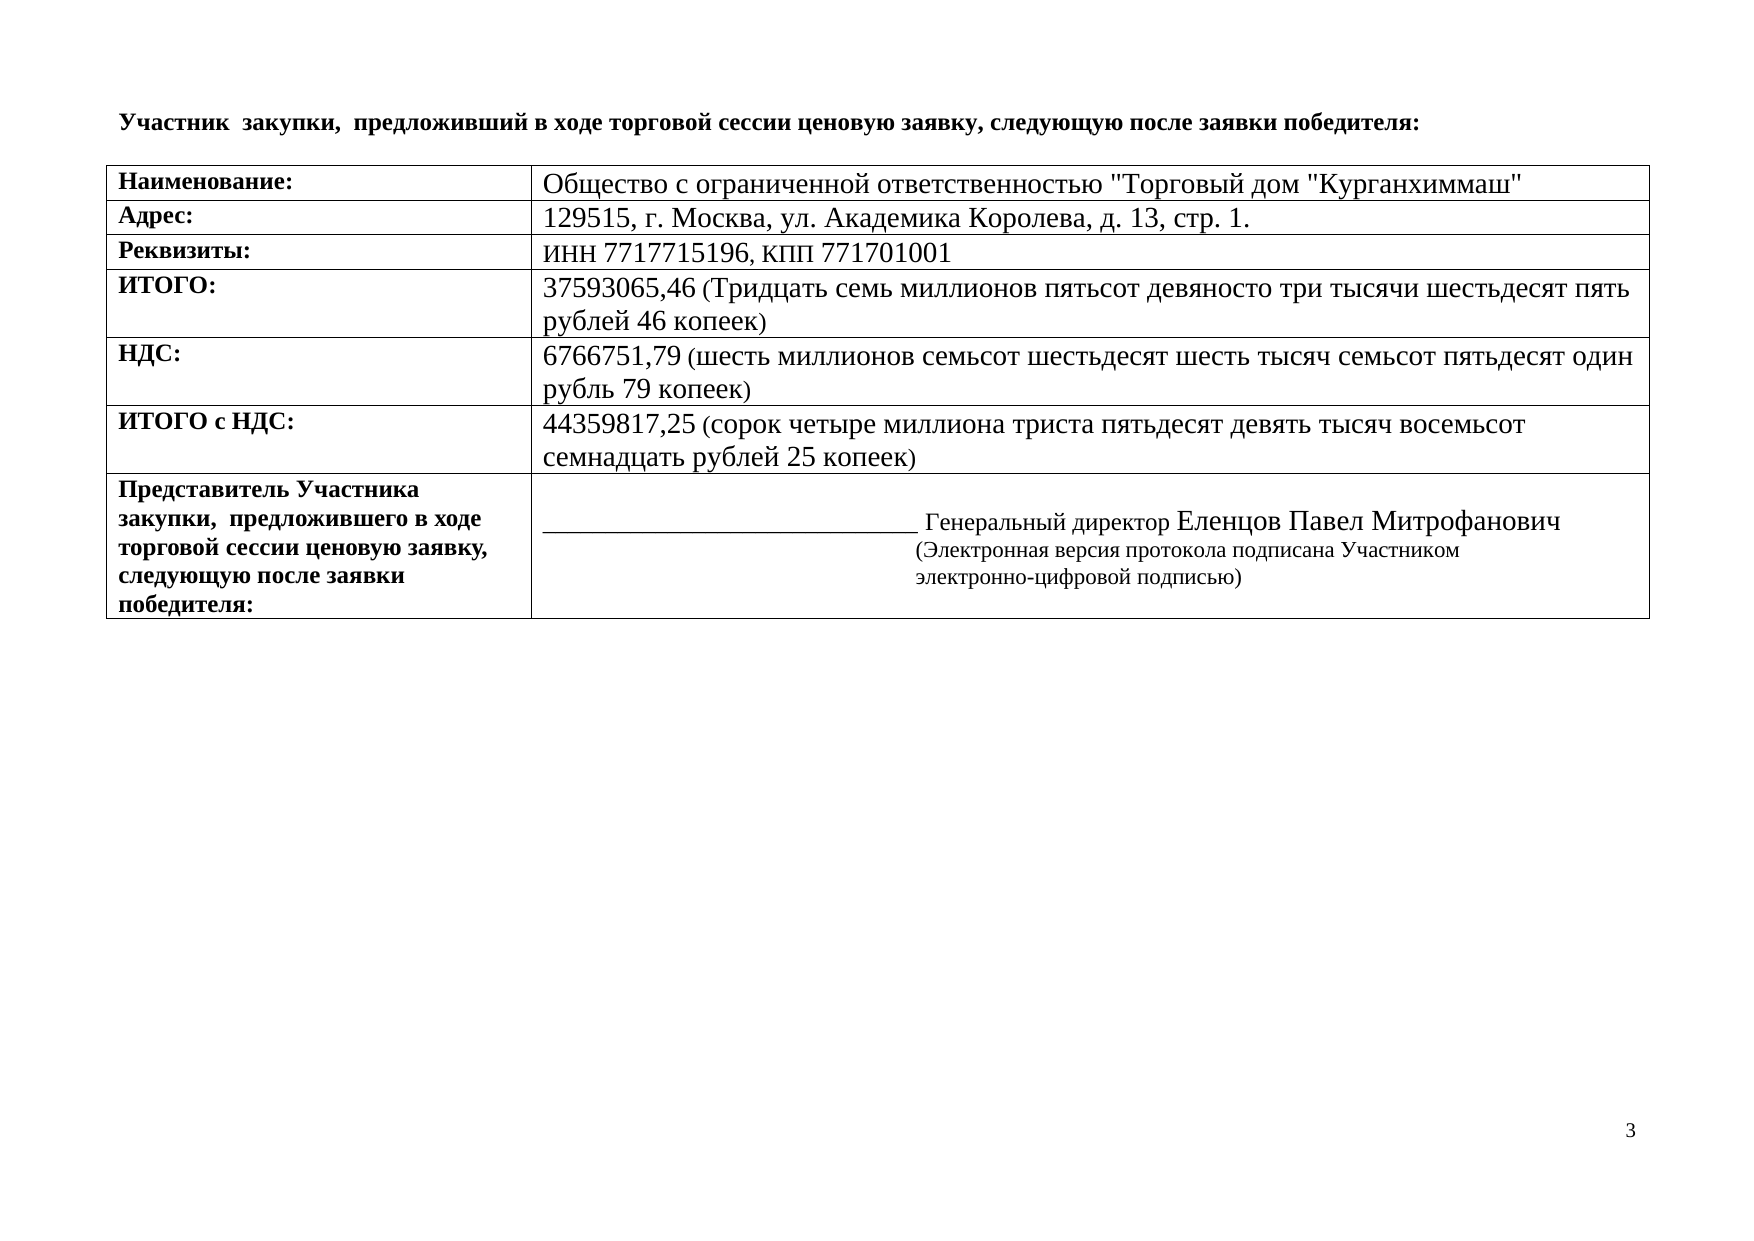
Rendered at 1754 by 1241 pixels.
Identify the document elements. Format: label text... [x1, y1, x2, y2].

table_cell Адрес: [107, 201, 531, 234]
table_cell [532, 201, 1649, 234]
table_cell НДС: [107, 338, 531, 405]
table_cell ИНН , КПП [532, 235, 1649, 269]
text Участник закупки, предложивший в ходе торговой сессии ценовую заявку, следующую после заявки победителя: [118, 107, 1636, 136]
table_header Наименование: [107, 166, 531, 199]
table_cell ИТОГО: [107, 270, 531, 337]
table_cell Реквизиты: [107, 235, 531, 269]
table_cell () [532, 270, 1649, 337]
table_cell ИТОГО с НДС: [107, 406, 531, 473]
table_cell Представитель Участника закупки, предложившего в ходе торговой сессии ценовую заявку, следующую после заявки победителя: [107, 474, 531, 618]
table_header [532, 166, 1649, 199]
table_cell ______________________________ Генеральный директор (Электронная версия протокола подписана Участником электронно-цифровой подписью) [532, 474, 1649, 618]
table_cell () [532, 406, 1649, 473]
table_cell () [532, 338, 1649, 405]
